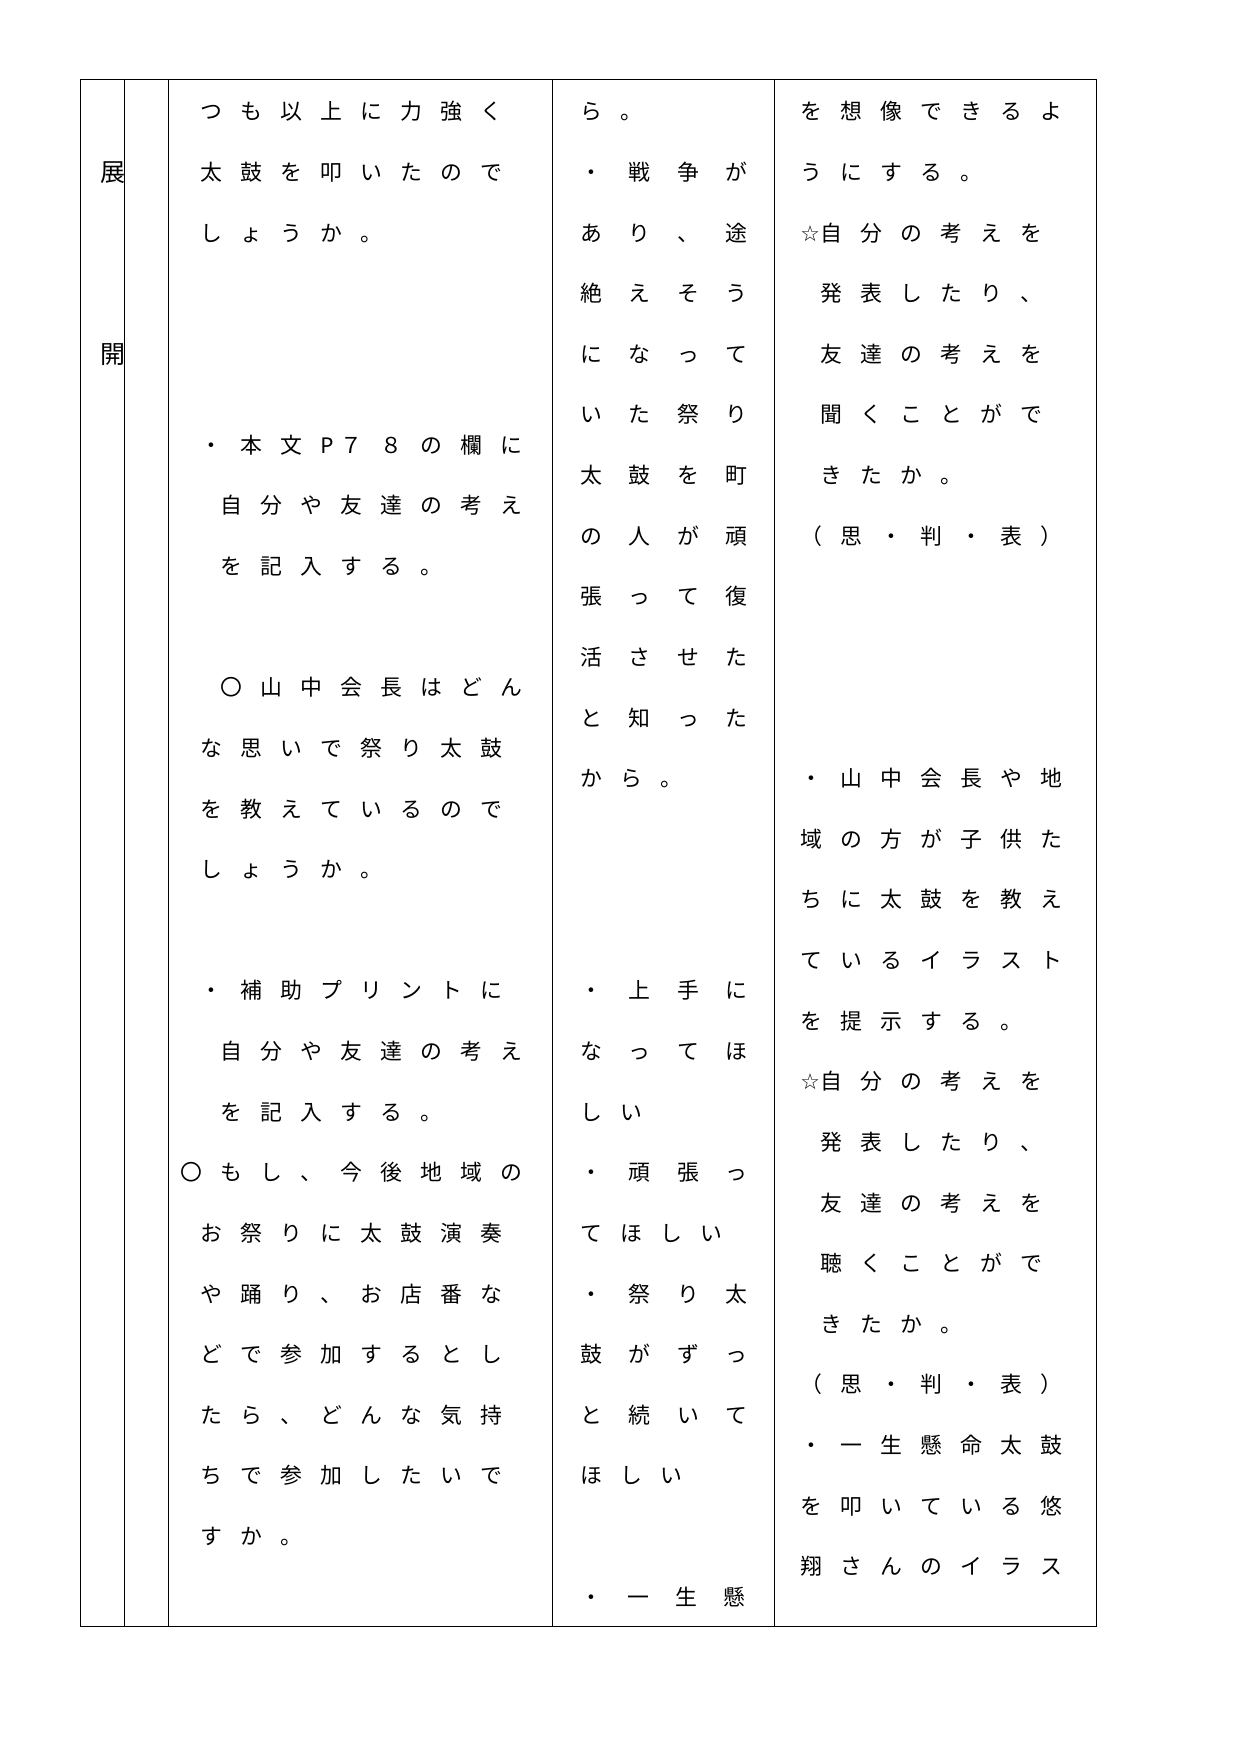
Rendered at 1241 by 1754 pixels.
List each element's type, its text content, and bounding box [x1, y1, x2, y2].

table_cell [169, 80, 552, 1626]
table_cell [125, 80, 168, 1626]
table_cell 展 開 [81, 80, 124, 1626]
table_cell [775, 80, 1096, 1626]
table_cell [553, 80, 774, 1626]
